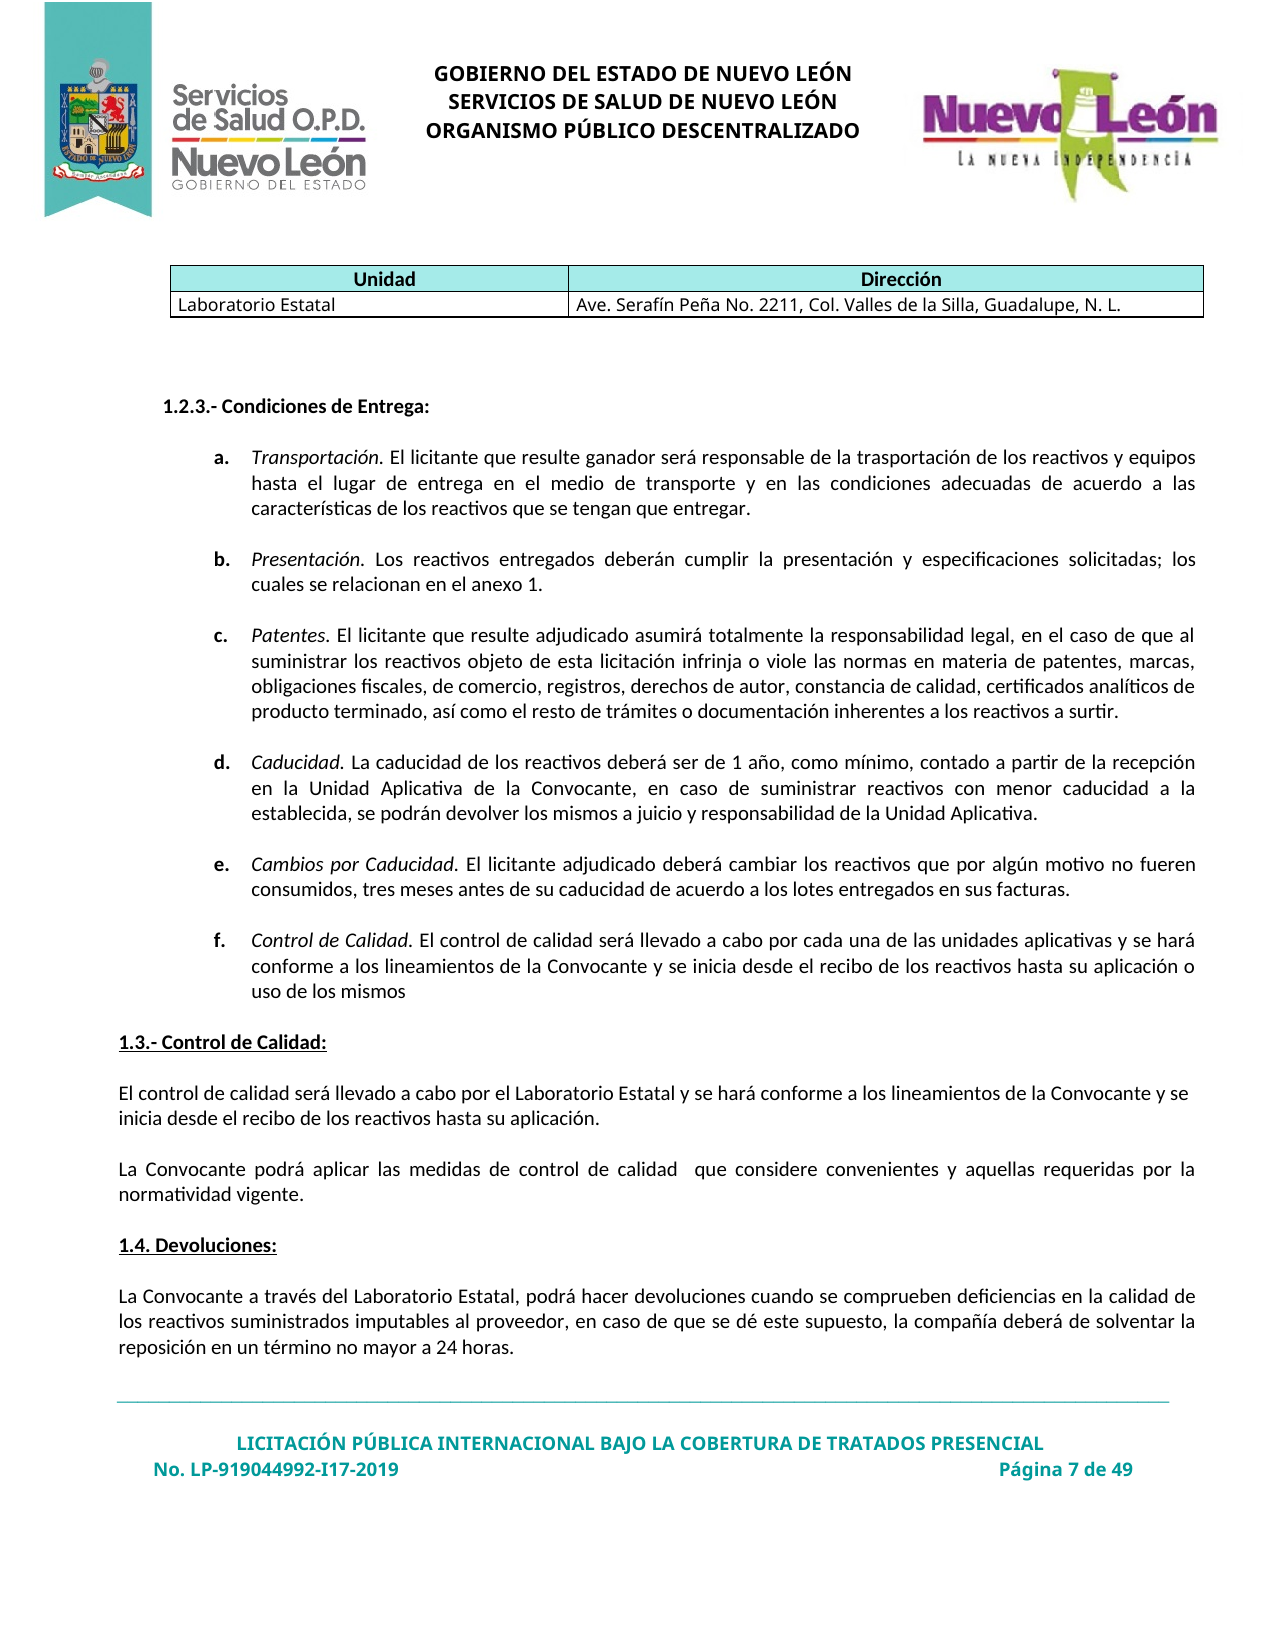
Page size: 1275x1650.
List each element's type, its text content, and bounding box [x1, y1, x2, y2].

table_cell Ave. Serafín Peña No. 2211, Col. Valles de la Silla, Guadalupe, N. L. [569, 292, 1203, 316]
table_header Unidad [171, 266, 568, 291]
list Presentación. Los reactivos entregados deberán cumplir la presentación y especificaciones solicitadas; los cuales se relacionan en el anexo 1. [214, 546, 1197, 597]
list Transportación. El licitante que resulte ganador será responsable de la trasportación de los reactivos y equipos hasta el lugar de entrega en el medio de transporte y en las condiciones adecuadas de acuerdo a las características de los reactivos que se tengan que entregar. [214, 444, 1197, 521]
text 1.3.- Control de Calidad: [118, 1029, 1192, 1054]
list Control de Calidad. El control de calidad será llevado a cabo por cada una de las unidades aplicativas y se hará conforme a los lineamientos de la Convocante y se inicia desde el recibo de los reactivos hasta su aplicación o uso de los mismos [214, 927, 1197, 1004]
picture [15, 2, 1249, 229]
text 1.2.3.- Condiciones de Entrega: [162, 394, 1197, 419]
table_header Dirección [569, 266, 1203, 291]
list Caducidad. La caducidad de los reactivos deberá ser de 1 año, como mínimo, contado a partir de la recepción en la Unidad Aplicativa de la Convocante, en caso de suministrar reactivos con menor caducidad a la establecida, se podrán devolver los mismos a juicio y responsabilidad de la Unidad Aplicativa. [214, 749, 1197, 826]
text La Convocante a través del Laboratorio Estatal, podrá hacer devoluciones cuando se comprueben deficiencias en la calidad de los reactivos suministrados imputables al proveedor, en caso de que se dé este supuesto, la compañía deberá de solventar la reposición en un término no mayor a 24 horas. [118, 1283, 1197, 1359]
text La Convocante podrá aplicar las medidas de control de calidad que considere convenientes y aquellas requeridas por la normatividad vigente. [118, 1156, 1197, 1207]
table_cell Laboratorio Estatal [171, 292, 568, 316]
text El control de calidad será llevado a cabo por el Laboratorio Estatal y se hará conforme a los lineamientos de la Convocante y se inicia desde el recibo de los reactivos hasta su aplicación. [118, 1080, 1192, 1131]
list Cambios por Caducidad. El licitante adjudicado deberá cambiar los reactivos que por algún motivo no fueren consumidos, tres meses antes de su caducidad de acuerdo a los lotes entregados en sus facturas. [214, 851, 1197, 902]
list Patentes. El licitante que resulte adjudicado asumirá totalmente la responsabilidad legal, en el caso de que al suministrar los reactivos objeto de esta licitación infrinja o viole las normas en materia de patentes, marcas, obligaciones fiscales, de comercio, registros, derechos de autor, constancia de calidad, certificados analíticos de producto terminado, así como el resto de trámites o documentación inherentes a los reactivos a surtir. [214, 622, 1197, 724]
text 1.4. Devoluciones: [118, 1232, 1197, 1258]
